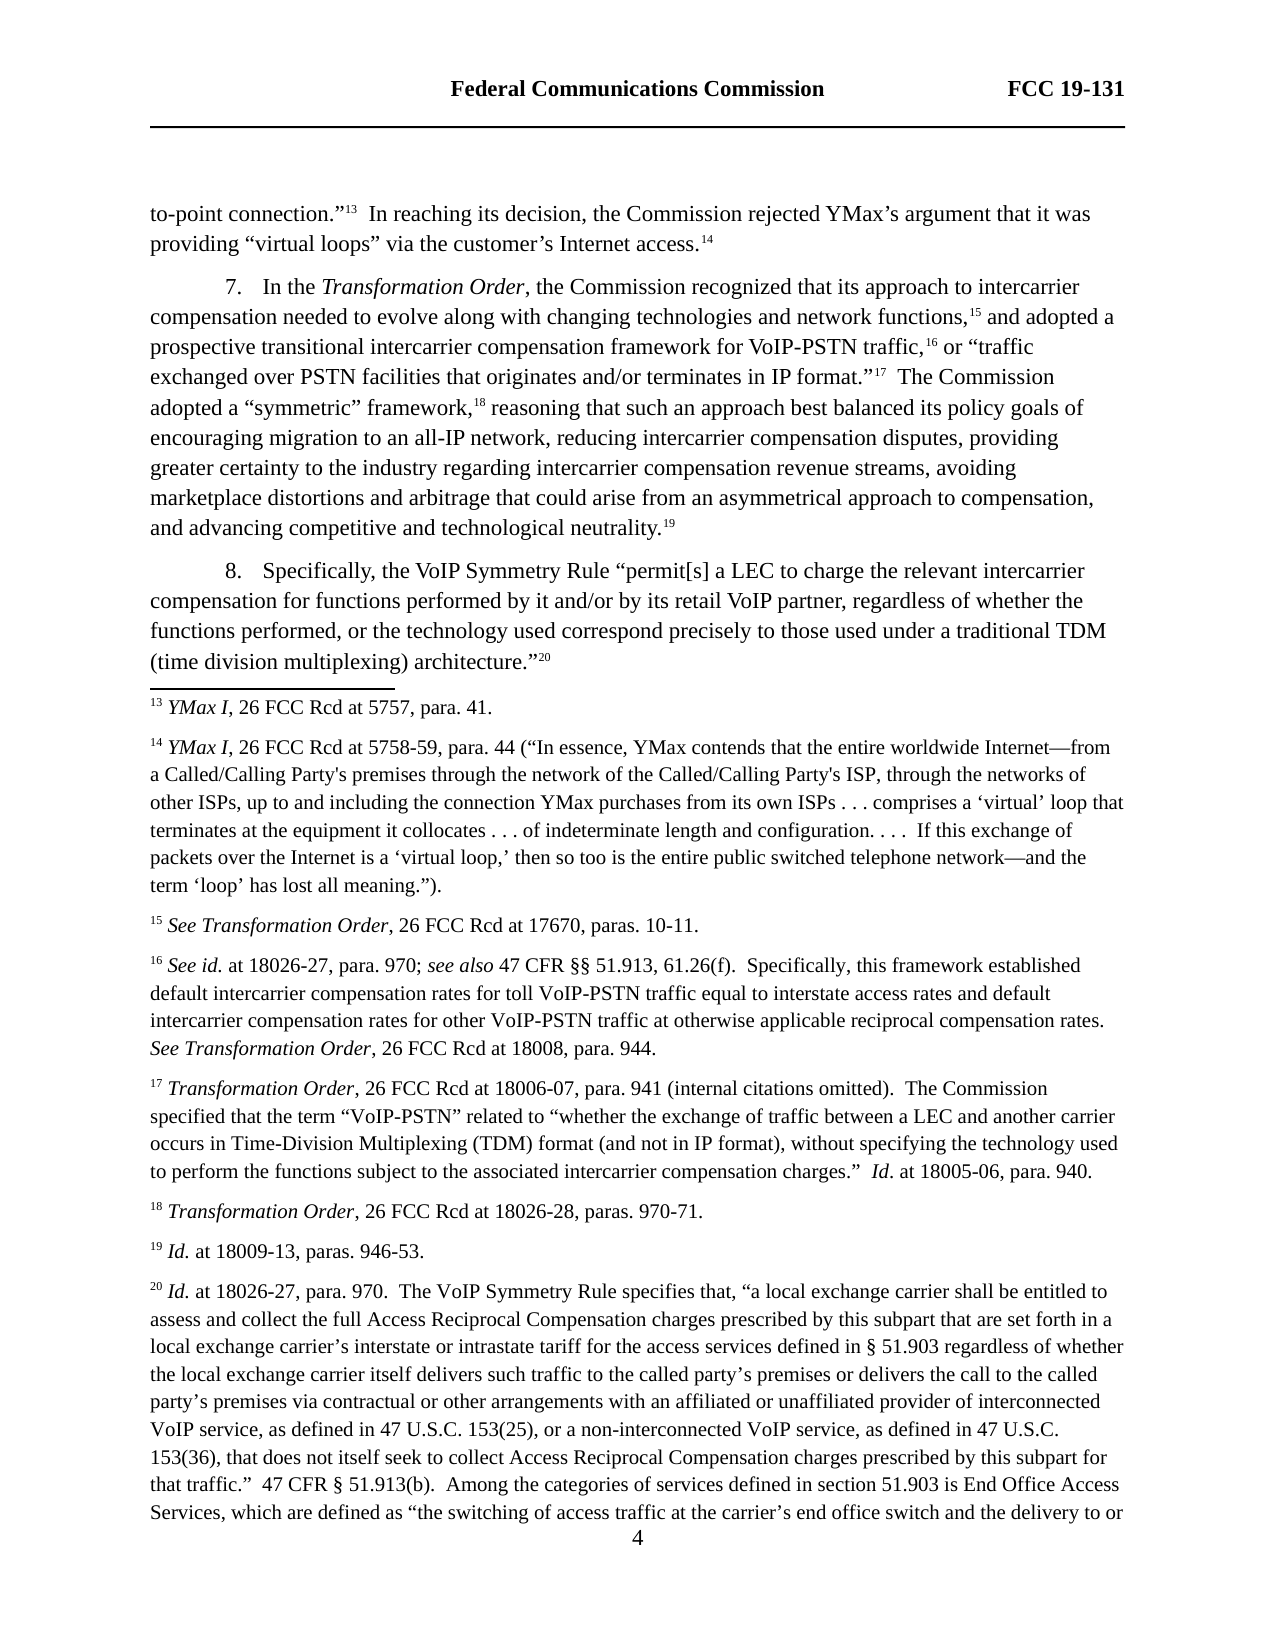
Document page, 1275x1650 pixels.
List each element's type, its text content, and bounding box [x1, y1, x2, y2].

text In the Transformation Order, the Commission recognized that its approach to intercarrier compensation needed to evolve along with changing technologies and network functions, and adopted a prospective transitional intercarrier compensation framework for VoIP-PSTN traffic, or “traffic exchanged over PSTN facilities that originates and/or terminates in IP format.” The Commission adopted a “symmetric” framework, reasoning that such an approach best balanced its policy goals of encouraging migration to an all-IP network, reducing intercarrier compensation disputes, providing greater certainty to the industry regarding intercarrier compensation revenue streams, avoiding marketplace distortions and arbitrage that could arise from an asymmetrical approach to compensation, and advancing competitive and technological neutrality. [150, 273, 1125, 541]
text Specifically, the VoIP Symmetry Rule “permit[s] a LEC to charge the relevant intercarrier compensation for functions performed by it and/or by its retail VoIP partner, regardless of whether the functions performed, or the technology used correspond precisely to those used under a traditional TDM (time division multiplexing) architecture.” [150, 557, 1125, 674]
text The Commission examined the YMax tariff provisions in question “according to their common meaning in the industry.” The Commission held that the terms “termination” of “End User station loops” and “end user lines” have well-established meanings within the telecommunications industry, in Commission orders, and in court decisions. In all of those contexts, the terms generally refer to a physical transmission facility that provides a point-to-point connection between an individual home or business and a telephone company office. The Commission held that YMax was not providing “end office switched access” because it did not provide a “physical transmission facility that provides a point-to-point connection.” In reaching its decision, the Commission rejected YMax’s argument that it was providing “virtual loops” via the customer’s Internet access. [150, 200, 1125, 256]
